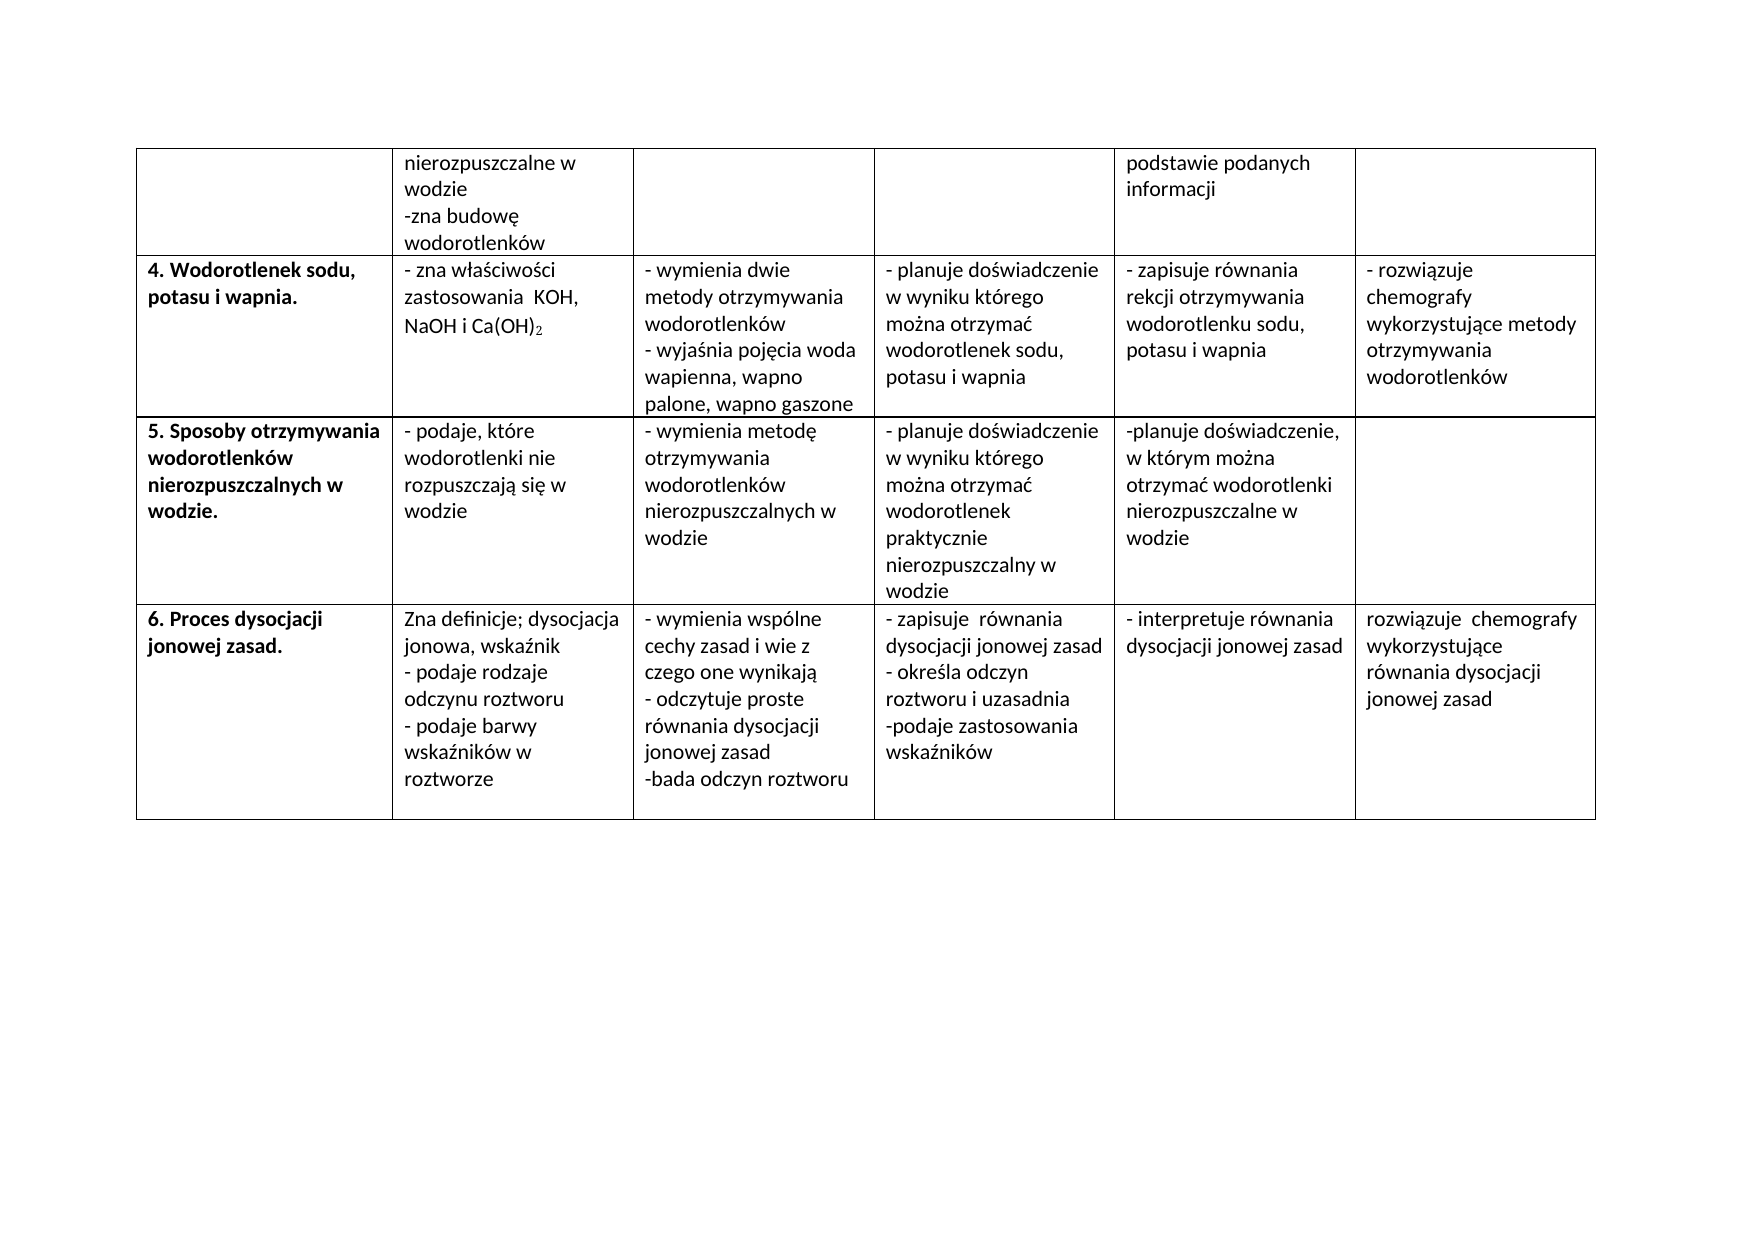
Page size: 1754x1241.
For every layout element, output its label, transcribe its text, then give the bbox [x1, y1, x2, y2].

table_cell - zapisuje równania rekcji otrzymywania wodorotlenku sodu, potasu i wapnia [1115, 256, 1355, 416]
table_cell rozwiązuje chemografy wykorzystujące równania dysocjacji jonowej zasad [1356, 605, 1595, 818]
table_cell - podaje, które wodorotlenki nie rozpuszczają się w wodzie [393, 418, 633, 604]
table_cell - planuje doświadczenie w wyniku którego można otrzymać wodorotlenek sodu, potasu i wapnia [875, 256, 1114, 416]
table_cell - rozwiązuje chemografy wykorzystujące metody otrzymywania wodorotlenków [1356, 256, 1595, 416]
table_cell - zna właściwości zastosowania KOH, NaOH i Ca(OH)2 [393, 256, 633, 416]
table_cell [1115, 149, 1355, 255]
table_cell [875, 149, 1114, 255]
table_cell - wymienia wspólne cechy zasad i wie z czego one wynikają - odczytuje proste równania dysocjacji jonowej zasad -bada odczyn roztworu [634, 605, 874, 818]
table_cell - zapisuje równania dysocjacji jonowej zasad - określa odczyn roztworu i uzasadnia -podaje zastosowania wskaźników [875, 605, 1114, 818]
table_cell -planuje doświadczenie, w którym można otrzymać wodorotlenki nierozpuszczalne w wodzie [1115, 418, 1355, 604]
table_cell 4. Wodorotlenek sodu, potasu i wapnia. [137, 256, 392, 416]
table_cell Zna definicje; dysocjacja jonowa, wskaźnik - podaje rodzaje odczynu roztworu - podaje barwy wskaźników w roztworze [393, 605, 633, 818]
table_cell [1356, 418, 1595, 604]
table_cell - planuje doświadczenie w wyniku którego można otrzymać wodorotlenek praktycznie nierozpuszczalny w wodzie [875, 418, 1114, 604]
table_cell - interpretuje równania dysocjacji jonowej zasad [1115, 605, 1355, 818]
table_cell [137, 149, 392, 255]
table_cell - wymienia metodę otrzymywania wodorotlenków nierozpuszczalnych w wodzie [634, 418, 874, 604]
table_cell [1356, 149, 1595, 255]
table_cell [634, 149, 874, 255]
table_cell - wymienia dwie metody otrzymywania wodorotlenków - wyjaśnia pojęcia woda wapienna, wapno palone, wapno gaszone [634, 256, 874, 416]
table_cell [393, 149, 633, 255]
table_cell 5. Sposoby otrzymywania wodorotlenków nierozpuszczalnych w wodzie. [137, 418, 392, 604]
table_cell 6. Proces dysocjacji jonowej zasad. [137, 605, 392, 818]
